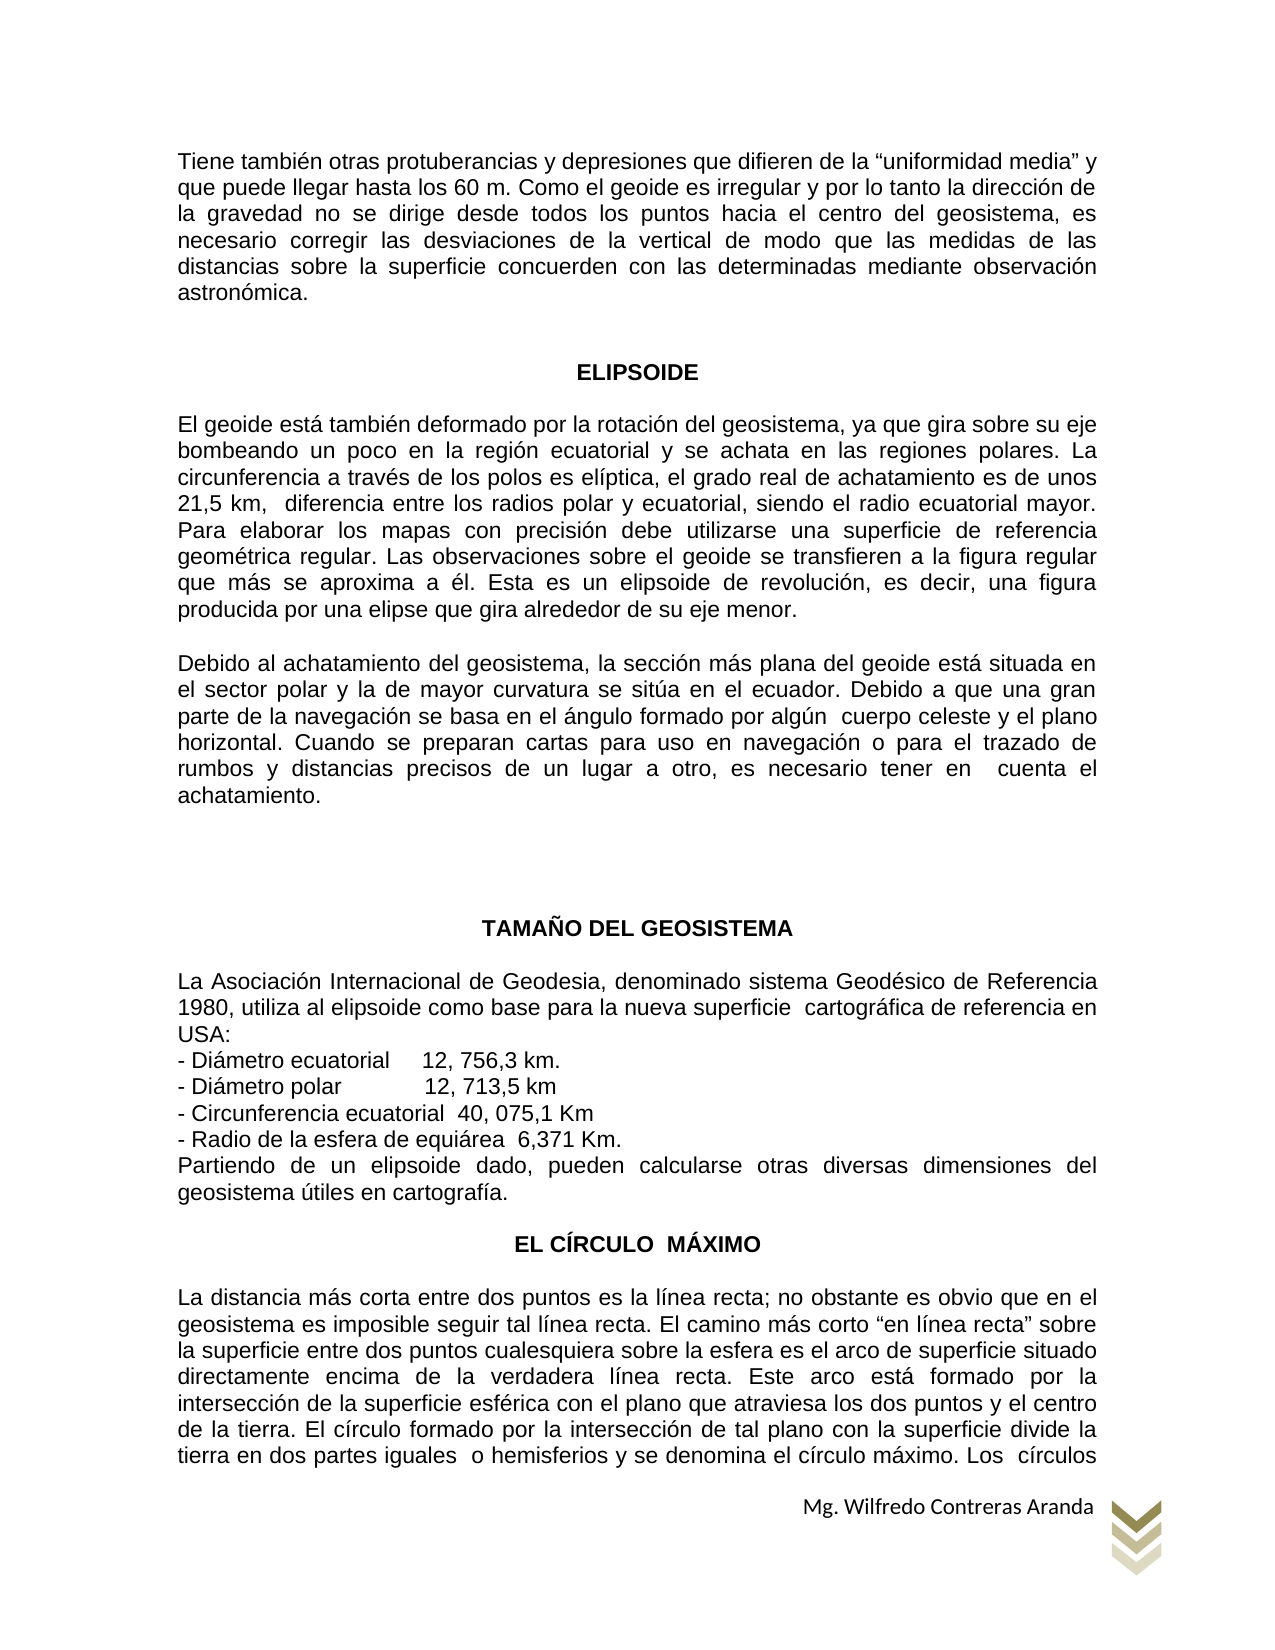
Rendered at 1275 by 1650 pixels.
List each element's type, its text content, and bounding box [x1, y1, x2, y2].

text - Diámetro ecuatorial 12, 756,3 km. [177, 1047, 1098, 1073]
text TAMAÑO DEL GEOSISTEMA [177, 915, 1098, 942]
text - Diámetro polar 12, 713,5 km [177, 1073, 1098, 1100]
text ELIPSOIDE [177, 358, 1098, 385]
text - Radio de la esfera de equiárea 6,371 Km. [177, 1126, 1098, 1152]
text La Asociación Internacional de Geodesia, denominado sistema Geodésico de Referencia 1980, utiliza al elipsoide como base para la nueva superficie cartográfica de referencia en USA: [177, 968, 1098, 1047]
text - Circunferencia ecuatorial 40, 075,1 Km [177, 1100, 1098, 1126]
text Debido al achatamiento del geosistema, la sección más plana del geoide está situada en el sector polar y la de mayor curvatura se sitúa en el ecuador. Debido a que una gran parte de la navegación se basa en el ángulo formado por algún cuerpo celeste y el plano horizontal. Cuando se preparan cartas para uso en navegación o para el trazado de rumbos y distancias precisos de un lugar a otro, es necesario tener en cuenta el achatamiento. [177, 650, 1098, 808]
text Tiene también otras protuberancias y depresiones que difieren de la “uniformidad media” y que puede llegar hasta los 60 m. Como el geoide es irregular y por lo tanto la dirección de la gravedad no se dirige desde todos los puntos hacia el centro del geosistema, es necesario corregir las desviaciones de la vertical de modo que las medidas de las distancias sobre la superficie concuerden con las determinadas mediante observación astronómica. [177, 148, 1098, 306]
text El geoide está también deformado por la rotación del geosistema, ya que gira sobre su eje bombeando un poco en la región ecuatorial y se achata en las regiones polares. La circunferencia a través de los polos es elíptica, el grado real de achatamiento es de unos 21,5 km, diferencia entre los radios polar y ecuatorial, siendo el radio ecuatorial mayor. Para elaborar los mapas con precisión debe utilizarse una superficie de referencia geométrica regular. Las observaciones sobre el geoide se transfieren a la figura regular que más se aproxima a él. Esta es un elipsoide de revolución, es decir, una figura producida por una elipse que gira alrededor de su eje menor. [177, 411, 1098, 622]
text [177, 1284, 1098, 1469]
text EL CÍRCULO MÁXIMO [177, 1231, 1098, 1258]
text Partiendo de un elipsoide dado, pueden calcularse otras diversas dimensiones del geosistema útiles en cartografía. [177, 1152, 1098, 1205]
